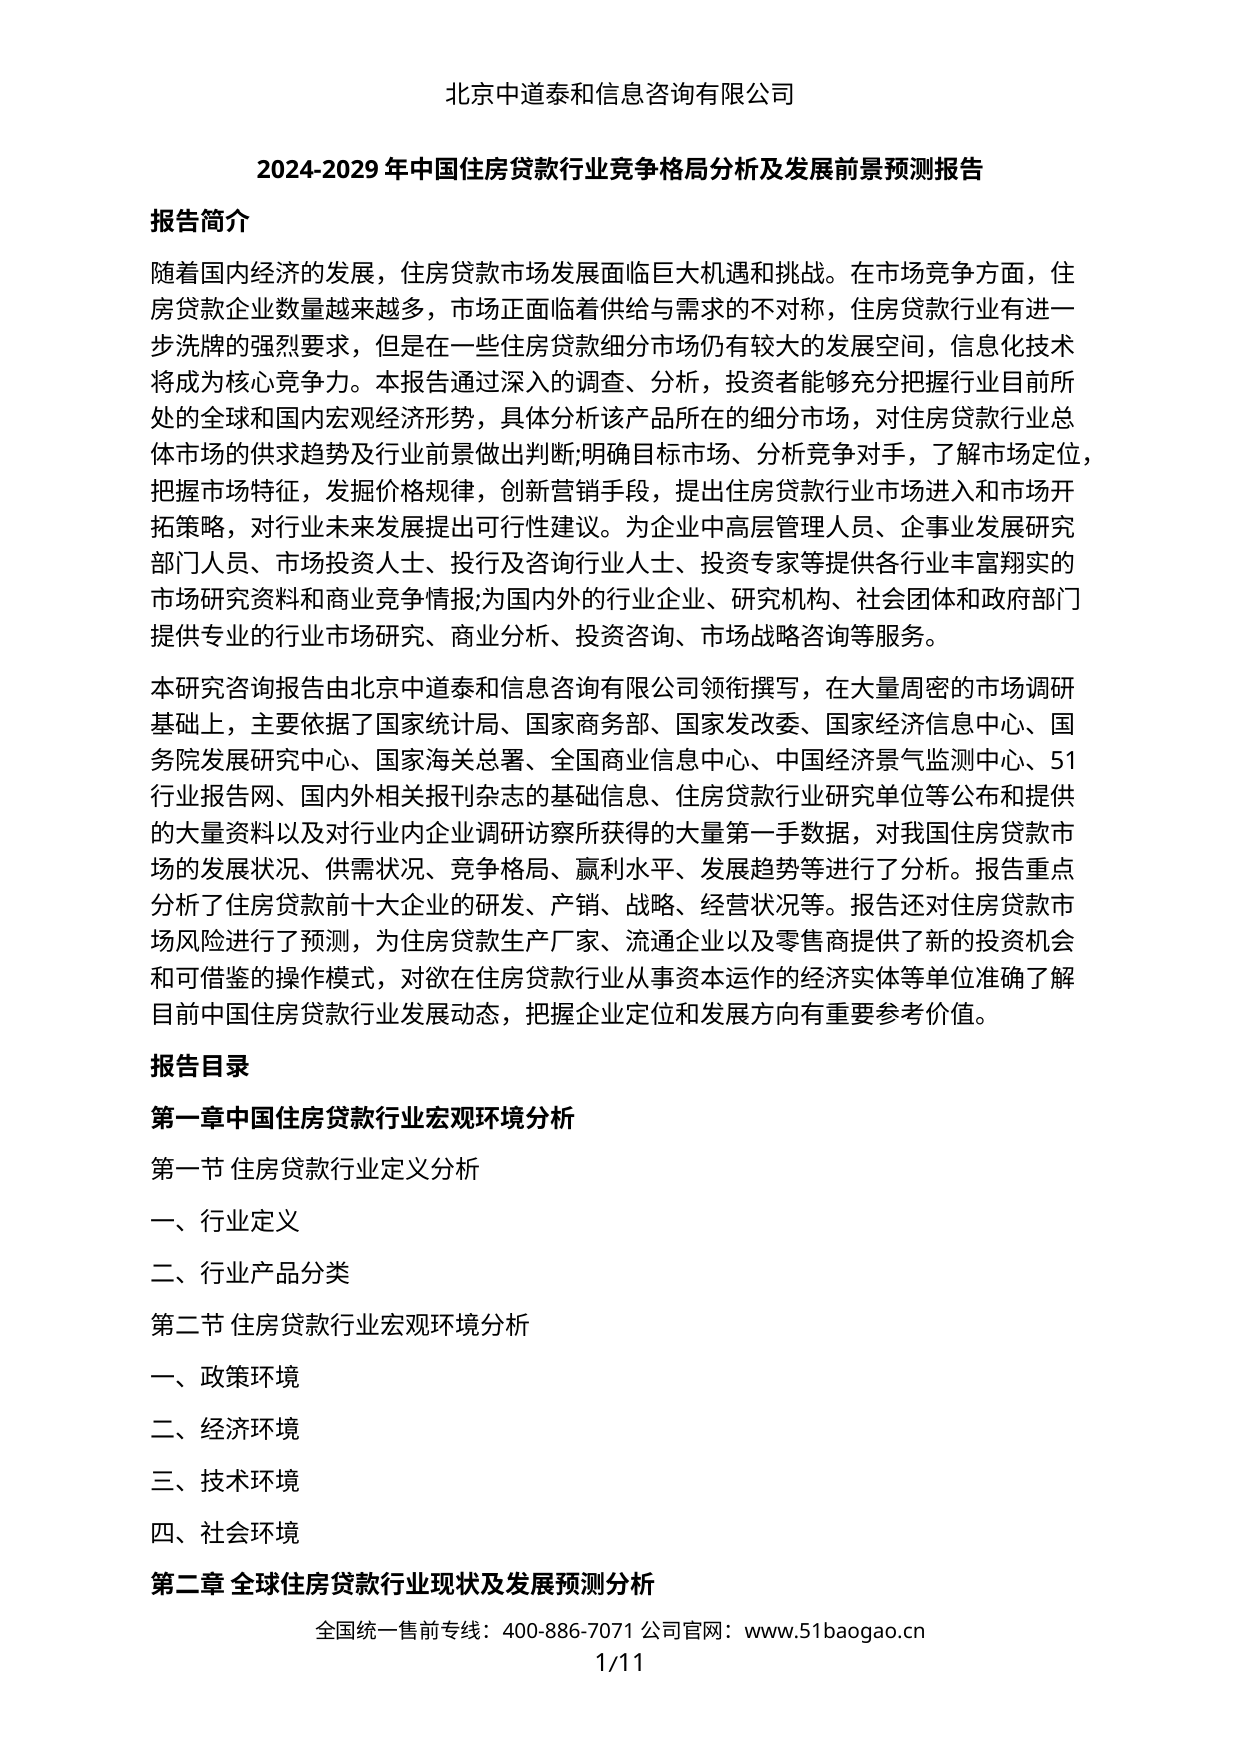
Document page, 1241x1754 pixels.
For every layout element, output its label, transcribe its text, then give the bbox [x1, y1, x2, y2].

text 二、经济环境 [150, 1409, 1090, 1446]
text 一、政策环境 [150, 1357, 1090, 1394]
text 本研究咨询报告由北京中道泰和信息咨询有限公司领衔撰写，在大量周密的市场调研基础上，主要依据了国家统计局、国家商务部、国家发改委、国家经济信息中心、国务院发展研究中心、国家海关总署、全国商业信息中心、中国经济景气监测中心、51行业报告网、国内外相关报刊杂志的基础信息、住房贷款行业研究单位等公布和提供的大量资料以及对行业内企业调研访察所获得的大量第一手数据，对我国住房贷款市场的发展状况、供需状况、竞争格局、赢利水平、发展趋势等进行了分析。报告重点分析了住房贷款前十大企业的研发、产销、战略、经营状况等。报告还对住房贷款市场风险进行了预测，为住房贷款生产厂家、流通企业以及零售商提供了新的投资机会和可借鉴的操作模式，对欲在住房贷款行业从事资本运作的经济实体等单位准确了解目前中国住房贷款行业发展动态，把握企业定位和发展方向有重要参考价值。 [150, 668, 1090, 1031]
text 二、行业产品分类 [150, 1254, 1090, 1290]
text 第一章中国住房贷款行业宏观环境分析 [150, 1098, 1090, 1134]
text 报告目录 [150, 1046, 1090, 1082]
text 一、行业定义 [150, 1202, 1090, 1238]
text 第二节 住房贷款行业宏观环境分析 [150, 1306, 1090, 1342]
text 随着国内经济的发展，住房贷款市场发展面临巨大机遇和挑战。在市场竞争方面，住房贷款企业数量越来越多，市场正面临着供给与需求的不对称，住房贷款行业有进一步洗牌的强烈要求，但是在一些住房贷款细分市场仍有较大的发展空间，信息化技术将成为核心竞争力。本报告通过深入的调查、分析，投资者能够充分把握行业目前所处的全球和国内宏观经济形势，具体分析该产品所在的细分市场，对住房贷款行业总体市场的供求趋势及行业前景做出判断;明确目标市场、分析竞争对手，了解市场定位，把握市场特征，发掘价格规律，创新营销手段，提出住房贷款行业市场进入和市场开拓策略，对行业未来发展提出可行性建议。为企业中高层管理人员、企事业发展研究部门人员、市场投资人士、投行及咨询行业人士、投资专家等提供各行业丰富翔实的市场研究资料和商业竞争情报;为国内外的行业企业、研究机构、社会团体和政府部门提供专业的行业市场研究、商业分析、投资咨询、市场战略咨询等服务。 [150, 254, 1090, 652]
text 三、技术环境 [150, 1461, 1090, 1497]
text 报告简介 [150, 202, 1090, 238]
text 第二章 全球住房贷款行业现状及发展预测分析 [150, 1565, 1090, 1601]
text 四、社会环境 [150, 1513, 1090, 1549]
text 2024-2029年中国住房贷款行业竞争格局分析及发展前景预测报告 [150, 150, 1090, 186]
text 第一节 住房贷款行业定义分析 [150, 1150, 1090, 1186]
